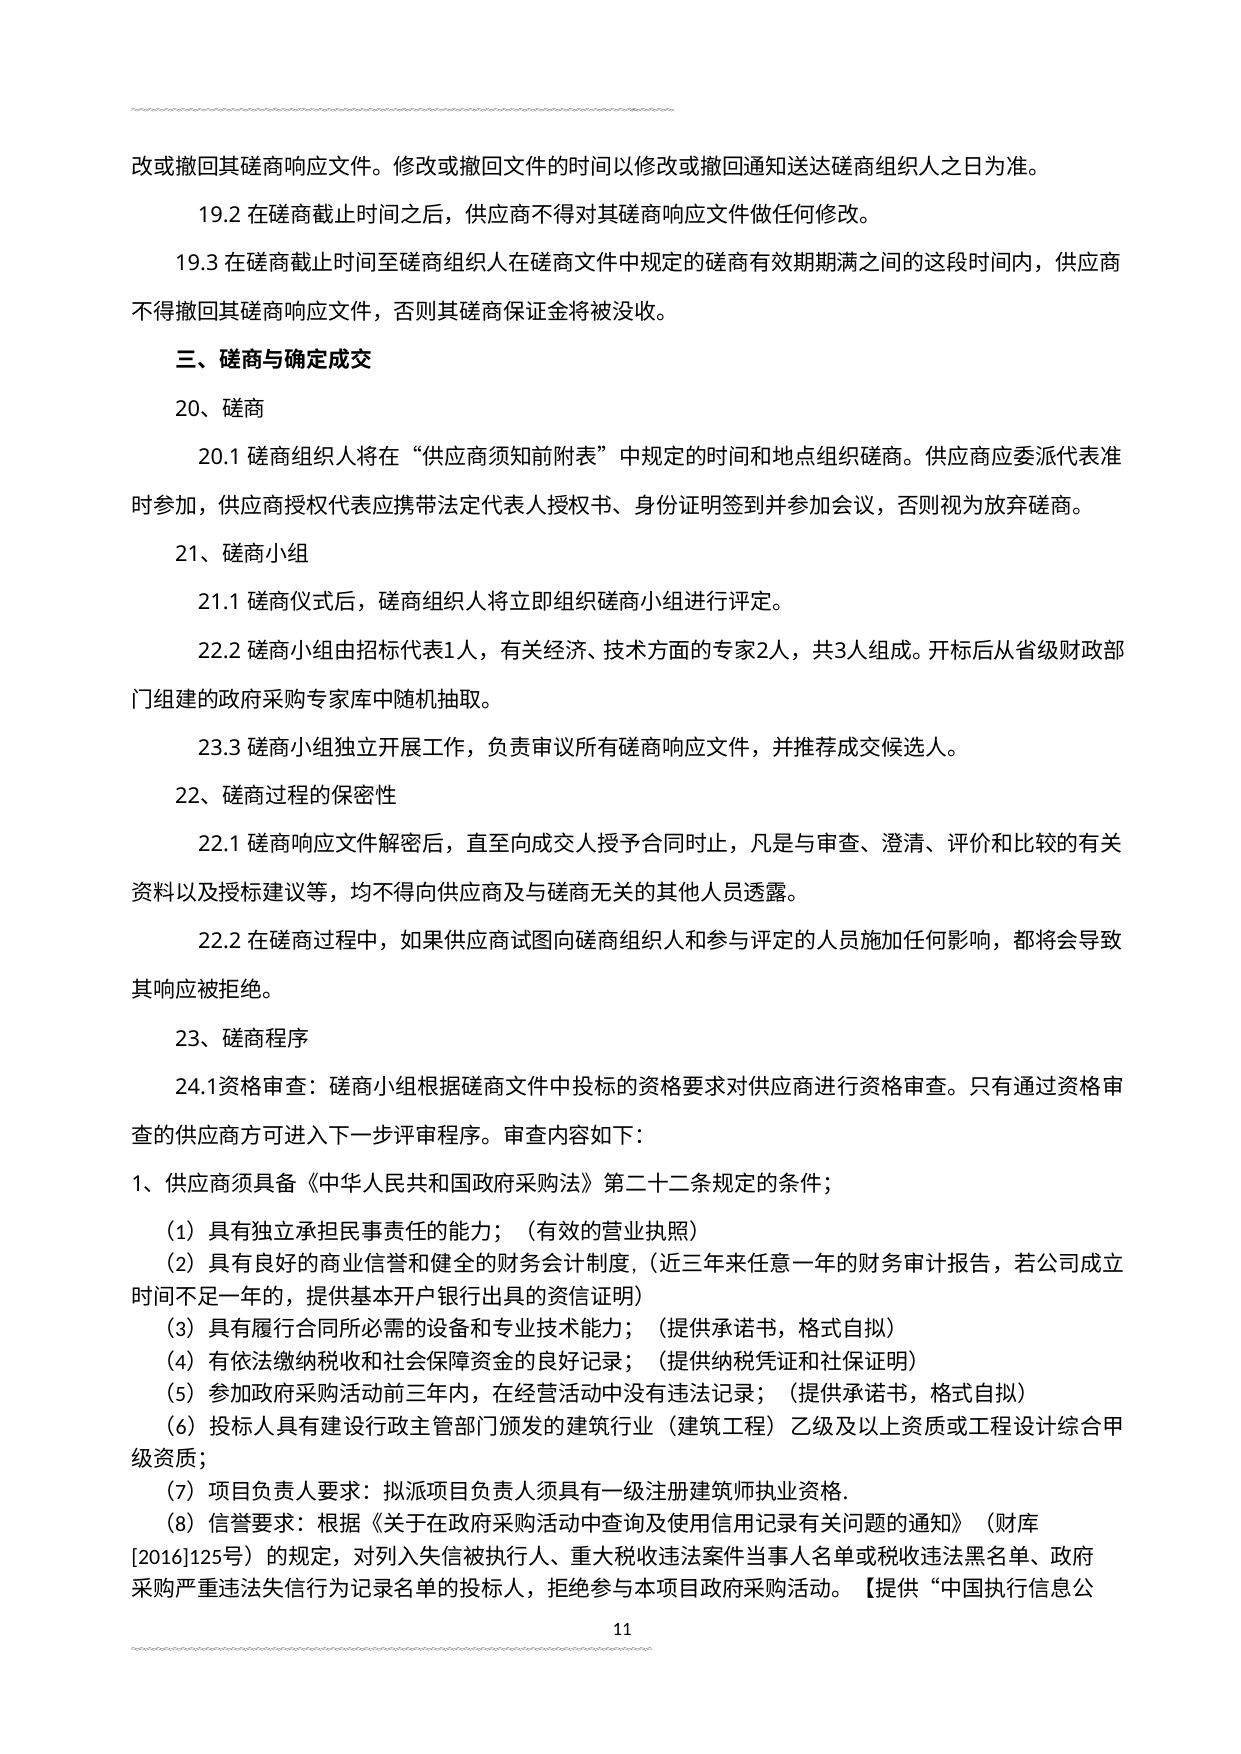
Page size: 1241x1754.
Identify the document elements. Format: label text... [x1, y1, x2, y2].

text （5）参加政府采购活动前三年内，在经营活动中没有违法记录；（提供承诺书，格式自拟） [131, 1170, 1125, 1203]
text 25、磋商程序 [131, 1544, 1125, 1576]
list 磋商响应的评价 [131, 1592, 1125, 1624]
text 23.3 磋商小组独立开展工作，负责审议所有磋商响应文件，并推荐成交候选人。 [131, 524, 1125, 556]
list （8）信誉要求：根据《关于在政府采购活动中查询及使用信用记录有关问题的通知》（财库[2016]125号）的规定，对列入失信被执行人、重大税收违法案件当事人名单或税收违法黑名单、政府采购严重违法失信行为记录名单的投标人，拒绝参与本项目政府采购活动。【提供“中国执行信息公开网”网站《失信被执行人》和“信用中国”网站《重大税收违法案件当事人名单或税收违法黑名单》以及“中国政府采购网”网站《政府采购严重违法失信行为记录名单》的企业查询结果页面截图】（须附在投标文件中） [131, 1300, 1094, 1495]
text 2、本次招标不接受联合体投标。 [131, 1495, 1125, 1528]
text （3）具有履行合同所必需的设备和专业技术能力；（提供承诺书，格式自拟） [131, 1105, 1125, 1138]
text 22、磋商过程的保密性 [131, 572, 1125, 605]
text 22.1 磋商响应文件解密后，直至向成交人授予合同时止，凡是与审查、澄清、评价和比较的有关资料以及授标建议等，均不得向供应商及与磋商无关的其他人员透露。 [131, 621, 1125, 702]
text 三、磋商与确定成交 [131, 136, 1125, 169]
text 23、磋商程序 [131, 815, 1125, 847]
text 1、供应商须具备《中华人民共和国政府采购法》第二十二条规定的条件； [131, 960, 1125, 992]
text （7）项目负责人要求：拟派项目负责人须具有一级注册建筑师执业资格. [131, 1268, 1094, 1300]
text （4）有依法缴纳税收和社会保障资金的良好记录；（提供纳税凭证和社保证明） [131, 1138, 1125, 1170]
text 20、磋商 [131, 185, 1125, 217]
text 24.1资格审查：磋商小组根据磋商文件中投标的资格要求对供应商进行资格审查。只有通过资格审查的供应商方可进入下一步评审程序。审查内容如下： [131, 863, 1125, 944]
text （1）具有独立承担民事责任的能力；（有效的营业执照） [131, 1008, 1125, 1040]
text 22.2 磋商小组由招标代表1人，有关经济、技术方面的专家2人，共3人组成。开标后从省级财政部门组建的政府采购专家库中随机抽取。 [131, 427, 1125, 508]
text 20.1 磋商组织人将在“供应商须知前附表”中规定的时间和地点组织磋商。供应商应委派代表准时参加，供应商授权代表应携带法定代表人授权书、身份证明签到并参加会议，否则视为放弃磋商。 [131, 233, 1125, 314]
text 22.2 在磋商过程中，如果供应商试图向磋商组织人和参与评定的人员施加任何影响，都将会导致其响应被拒绝。 [131, 718, 1125, 799]
text （2）具有良好的商业信誉和健全的财务会计制度,（近三年来任意一年的财务审计报告，若公司成立时间不足一年的，提供基本开户银行出具的资信证明） [131, 1040, 1125, 1105]
text （6）投标人具有建设行政主管部门颁发的建筑行业（建筑工程）乙级及以上资质或工程设计综合甲级资质； [131, 1203, 1125, 1268]
text 21.1 磋商仪式后，磋商组织人将立即组织磋商小组进行评定。 [131, 378, 1125, 411]
text 21、磋商小组 [131, 330, 1125, 363]
